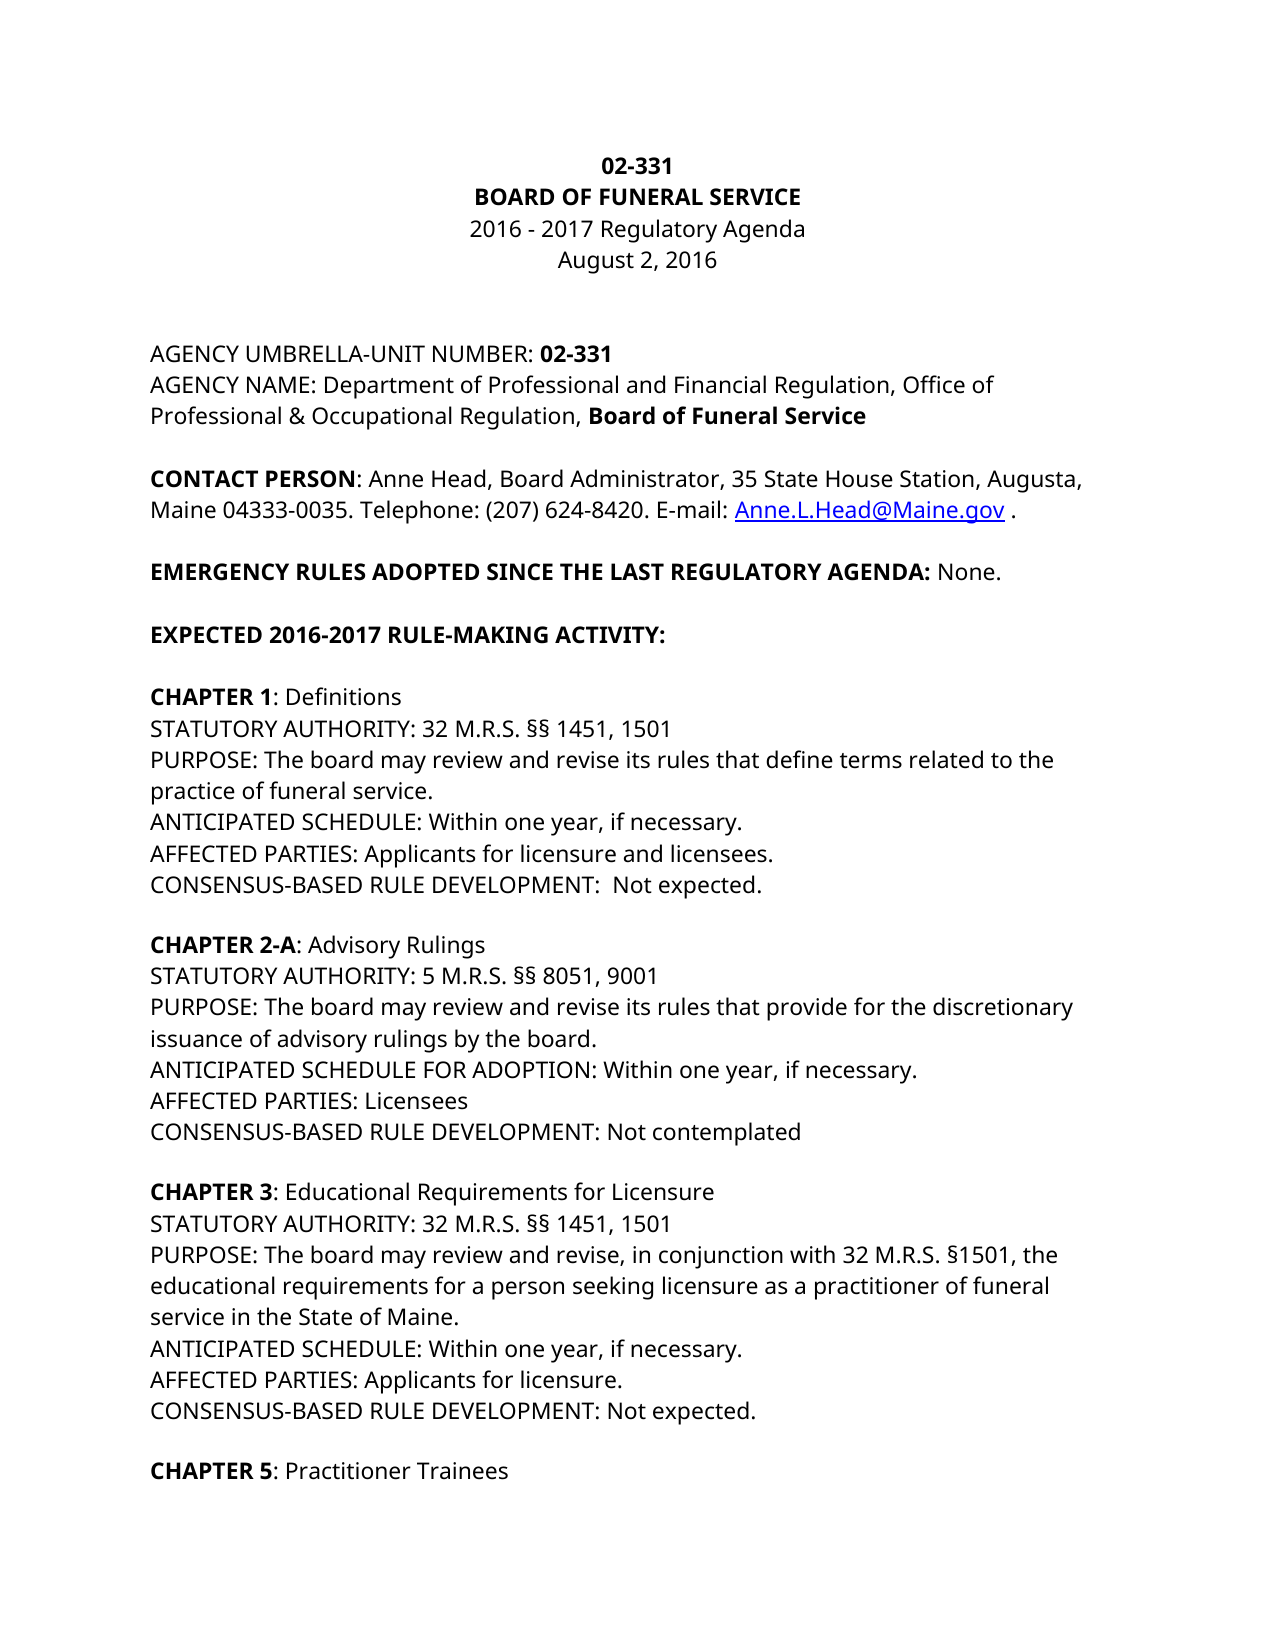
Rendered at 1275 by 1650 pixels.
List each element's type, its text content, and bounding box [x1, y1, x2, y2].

text BOARD OF FUNERAL SERVICE [150, 181, 1125, 212]
text STATUTORY AUTHORITY: 5 M.R.S. §§ 8051, 9001 [150, 960, 1125, 991]
text CONSENSUS-BASED RULE DEVELOPMENT: Not expected. [150, 869, 1125, 900]
text ANTICIPATED SCHEDULE: Within one year, if necessary. [150, 1332, 1125, 1364]
text CHAPTER 1: Definitions [150, 681, 1125, 712]
text ANTICIPATED SCHEDULE FOR ADOPTION: Within one year, if necessary. [150, 1054, 1125, 1085]
text PURPOSE: The board may review and revise, in conjunction with 32 M.R.S. §1501, the educational requirements for a person seeking licensure as a practitioner of funeral service in the State of Maine. [150, 1239, 1125, 1332]
text AFFECTED PARTIES: Applicants for licensure and licensees. [150, 837, 1125, 869]
text AFFECTED PARTIES: Licensees [150, 1085, 1125, 1116]
text PURPOSE: The board may review and revise its rules that define terms related to the practice of funeral service. [150, 744, 1125, 806]
text EXPECTED 2016-2017 RULE-MAKING ACTIVITY: [150, 619, 1125, 650]
text PURPOSE: The board may review and revise its rules that provide for the discretionary issuance of advisory rulings by the board. [150, 991, 1106, 1054]
text 02-331 [150, 150, 1125, 181]
text August 2, 2016 [150, 244, 1125, 275]
text CHAPTER 3: Educational Requirements for Licensure [150, 1176, 1125, 1207]
text CHAPTER 2-A: Advisory Rulings [150, 929, 1125, 960]
text CONSENSUS-BASED RULE DEVELOPMENT: Not contemplated [150, 1116, 1125, 1147]
text CONSENSUS-BASED RULE DEVELOPMENT: Not expected. [150, 1395, 1125, 1426]
text STATUTORY AUTHORITY: 32 M.R.S. §§ 1451, 1501 [150, 712, 1125, 744]
text EMERGENCY RULES ADOPTED SINCE THE LAST REGULATORY AGENDA: None. [150, 556, 1125, 587]
text AFFECTED PARTIES: Applicants for licensure. [150, 1364, 1125, 1395]
text AGENCY UMBRELLA-UNIT NUMBER: 02-331 [150, 337, 1125, 369]
text ANTICIPATED SCHEDULE: Within one year, if necessary. [150, 806, 1125, 837]
text CHAPTER 5: Practitioner Trainees [150, 1455, 1125, 1486]
text AGENCY NAME: Department of Professional and Financial Regulation, Office of Professional & Occupational Regulation, Board of Funeral Service [150, 369, 1125, 431]
text 2016 - 2017 Regulatory Agenda [150, 212, 1125, 244]
text CONTACT PERSON: Anne Head, Board Administrator, 35 State House Station, Augusta, Maine 04333-0035. Telephone: (207) 624-8420. E-mail: Anne.L.Head@Maine.gov . [150, 462, 1125, 525]
text STATUTORY AUTHORITY: 32 M.R.S. §§ 1451, 1501 [150, 1207, 1125, 1239]
